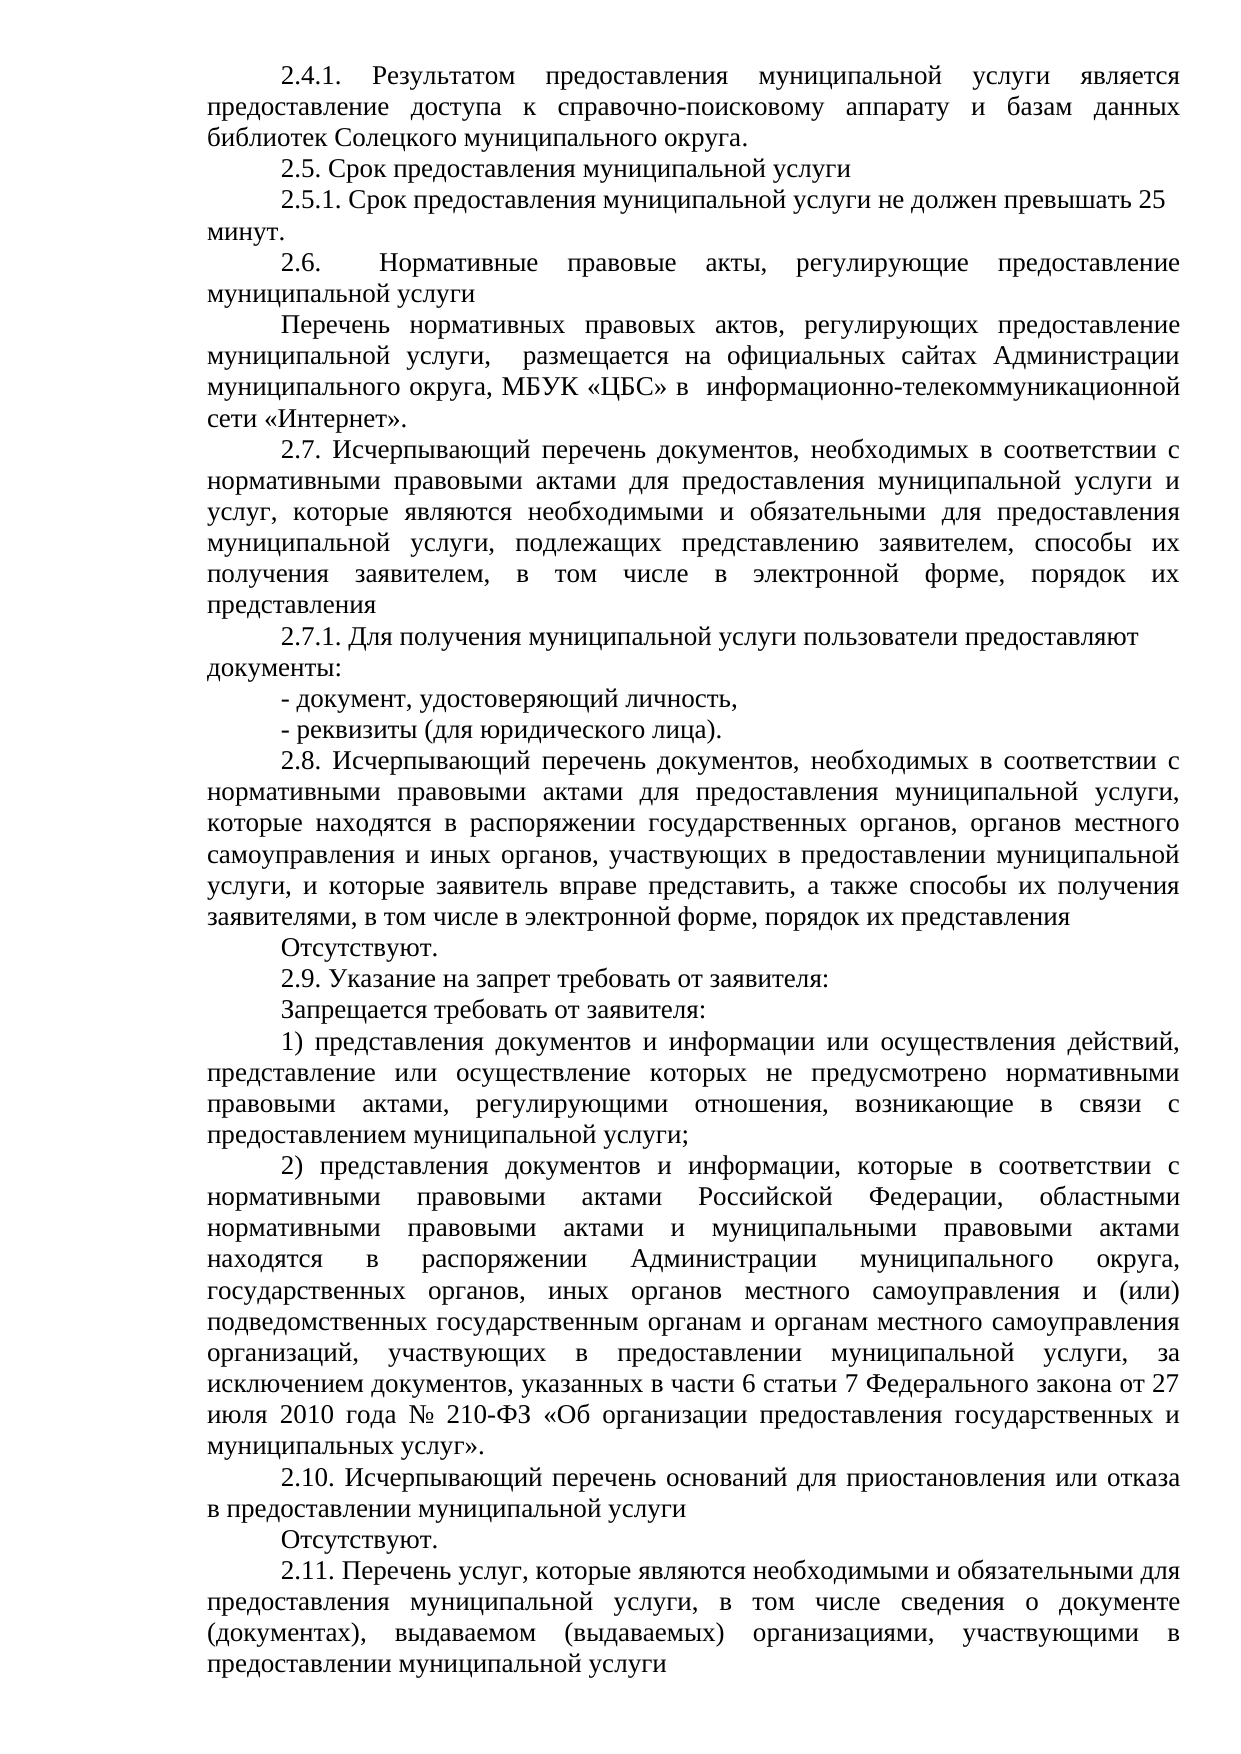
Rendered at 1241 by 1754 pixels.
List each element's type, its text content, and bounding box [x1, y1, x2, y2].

text Перечень нормативных правовых актов, регулирующих предоставление муниципальной услуги, размещается на официальных сайтах Администрации муниципального округа, МБУК «ЦБС» в информационно-телекоммуникационной сети «Интернет». [207, 308, 1181, 433]
text 2.9. Указание на запрет требовать от заявителя: [207, 962, 1181, 993]
text 2.7. Исчерпывающий перечень документов, необходимых в соответствии с нормативными правовыми актами для предоставления муниципальной услуги и услуг, которые являются необходимыми и обязательными для предоставления муниципальной услуги, подлежащих представлению заявителем, способы их получения заявителем, в том числе в электронной форме, порядок их представления [207, 433, 1181, 620]
text 2.7.1. Для получения муниципальной услуги пользователи предоставляют документы: [207, 620, 1181, 682]
text - документ, удостоверяющий личность, [207, 682, 1181, 713]
text 1) представления документов и информации или осуществления действий, представление или осуществление которых не предусмотрено нормативными правовыми актами, регулирующими отношения, возникающие в связи с предоставлением муниципальной услуги; [207, 1024, 1181, 1149]
text Отсутствуют. [207, 1523, 1181, 1554]
text 2.5. Срок предоставления муниципальной услуги [207, 152, 1181, 184]
text Запрещается требовать от заявителя: [207, 993, 1181, 1024]
text 2) представления документов и информации, которые в соответствии с нормативными правовыми актами Российской Федерации, областными нормативными правовыми актами и муниципальными правовыми актами находятся в распоряжении Администрации муниципального округа, государственных органов, иных органов местного самоуправления и (или) подведомственных государственным органам и органам местного самоуправления организаций, участвующих в предоставлении муниципальной услуги, за исключением документов, указанных в части 6 статьи 7 Федерального закона от 27 июля 2010 года № 210-ФЗ «Об организации предоставления государственных и муниципальных услуг». [207, 1149, 1181, 1461]
text 2.5.1. Срок предоставления муниципальной услуги не должен превышать 25 минут. [207, 184, 1181, 246]
text 2.6. Нормативные правовые акты, регулирующие предоставление муниципальной услуги [207, 246, 1181, 308]
text Отсутствуют. [207, 931, 1181, 962]
text 2.8. Исчерпывающий перечень документов, необходимых в соответствии с нормативными правовыми актами для предоставления муниципальной услуги, которые находятся в распоряжении государственных органов, органов местного самоуправления и иных органов, участвующих в предоставлении муниципальной услуги, и которые заявитель вправе представить, а также способы их получения заявителями, в том числе в электронной форме, порядок их представления [207, 744, 1181, 931]
text - реквизиты (для юридического лица). [207, 713, 1181, 744]
text 2.4.1. Результатом предоставления муниципальной услуги является предоставление доступа к справочно-поисковому аппарату и базам данных библиотек Солецкого муниципального округа. [207, 59, 1181, 152]
text 2.10. Исчерпывающий перечень оснований для приостановления или отказа в предоставлении муниципальной услуги [207, 1461, 1181, 1523]
text 2.11. Перечень услуг, которые являются необходимыми и обязательными для предоставления муниципальной услуги, в том числе сведения о документе (документах), выдаваемом (выдаваемых) организациями, участвующими в предоставлении муниципальной услуги [207, 1554, 1181, 1679]
